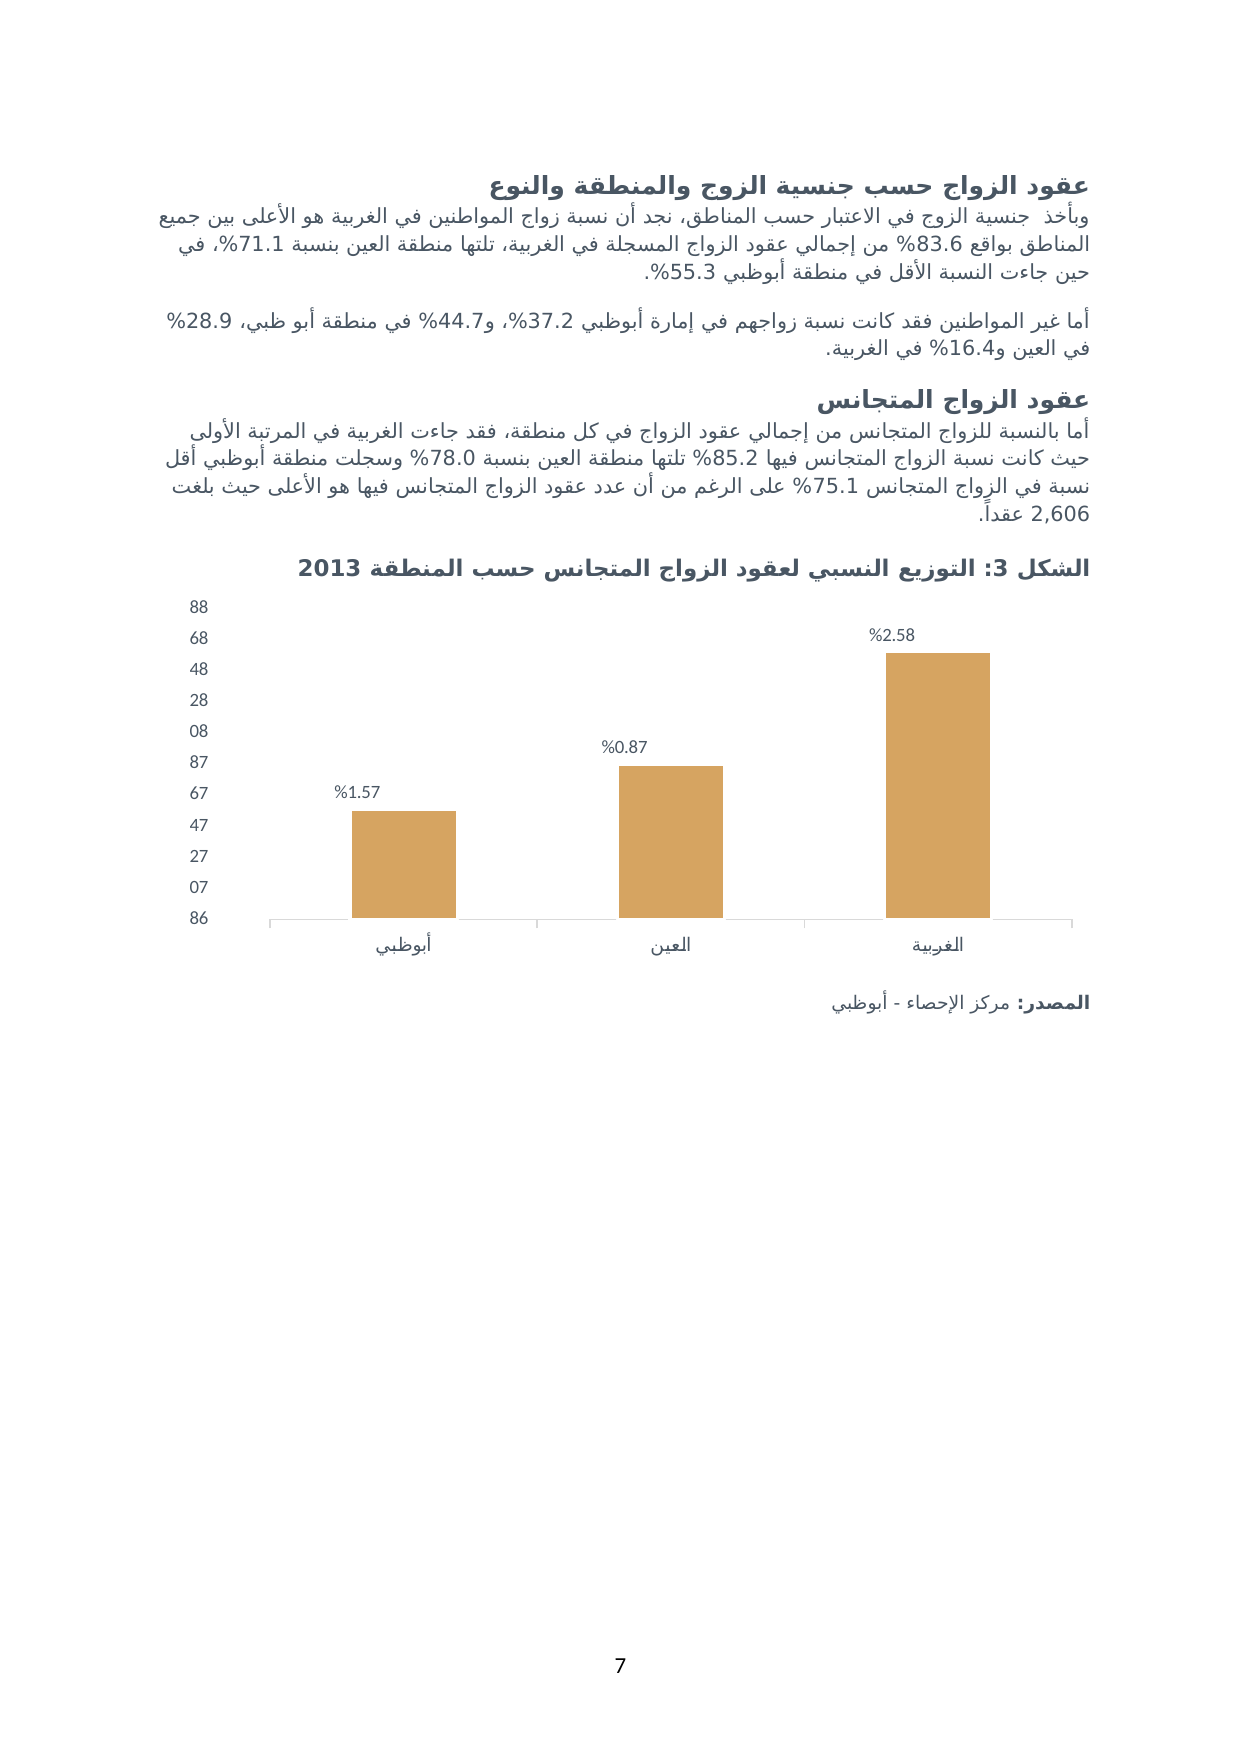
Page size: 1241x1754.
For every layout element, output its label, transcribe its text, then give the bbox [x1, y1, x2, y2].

text أما غير المواطنين فقد كانت نسبة زواجهم في إمارة أبوظبي 37.2%، و44.7% في منطقة أبو ظبي، 28.9% في العين و16.4% في الغربية. [150, 309, 1090, 361]
subtitle عقود الزواج حسب جنسية الزوج والمنطقة والنوع [150, 171, 1090, 200]
text أما بالنسبة للزواج المتجانس من إجمالي عقود الزواج في كل منطقة، فقد جاءت الغربية في المرتبة الأولى حيث كانت نسبة الزواج المتجانس فيها 85.2% تلتها منطقة العين بنسبة 78.0% وسجلت منطقة أبوظبي أقل نسبة في الزواج المتجانس 75.1% على الرغم من أن عدد عقود الزواج المتجانس فيها هو الأعلى حيث بلغت 2,606 عقداً. [150, 419, 1090, 526]
text المصدر: مركز الإحصاء - أبوظبي [150, 992, 1090, 1014]
text وبأخذ جنسية الزوج في الاعتبار حسب المناطق، نجد أن نسبة زواج المواطنين في الغربية هو الأعلى بين جميع المناطق بواقع 83.6% من إجمالي عقود الزواج المسجلة في الغربية، تلتها منطقة العين بنسبة 71.1%، في حين جاءت النسبة الأقل في منطقة أبوظبي 55.3%. [150, 204, 1090, 284]
subtitle الشكل 3: التوزيع النسبي لعقود الزواج المتجانس حسب المنطقة 2013 [150, 555, 1090, 582]
subtitle عقود الزواج المتجانس [150, 385, 1090, 414]
